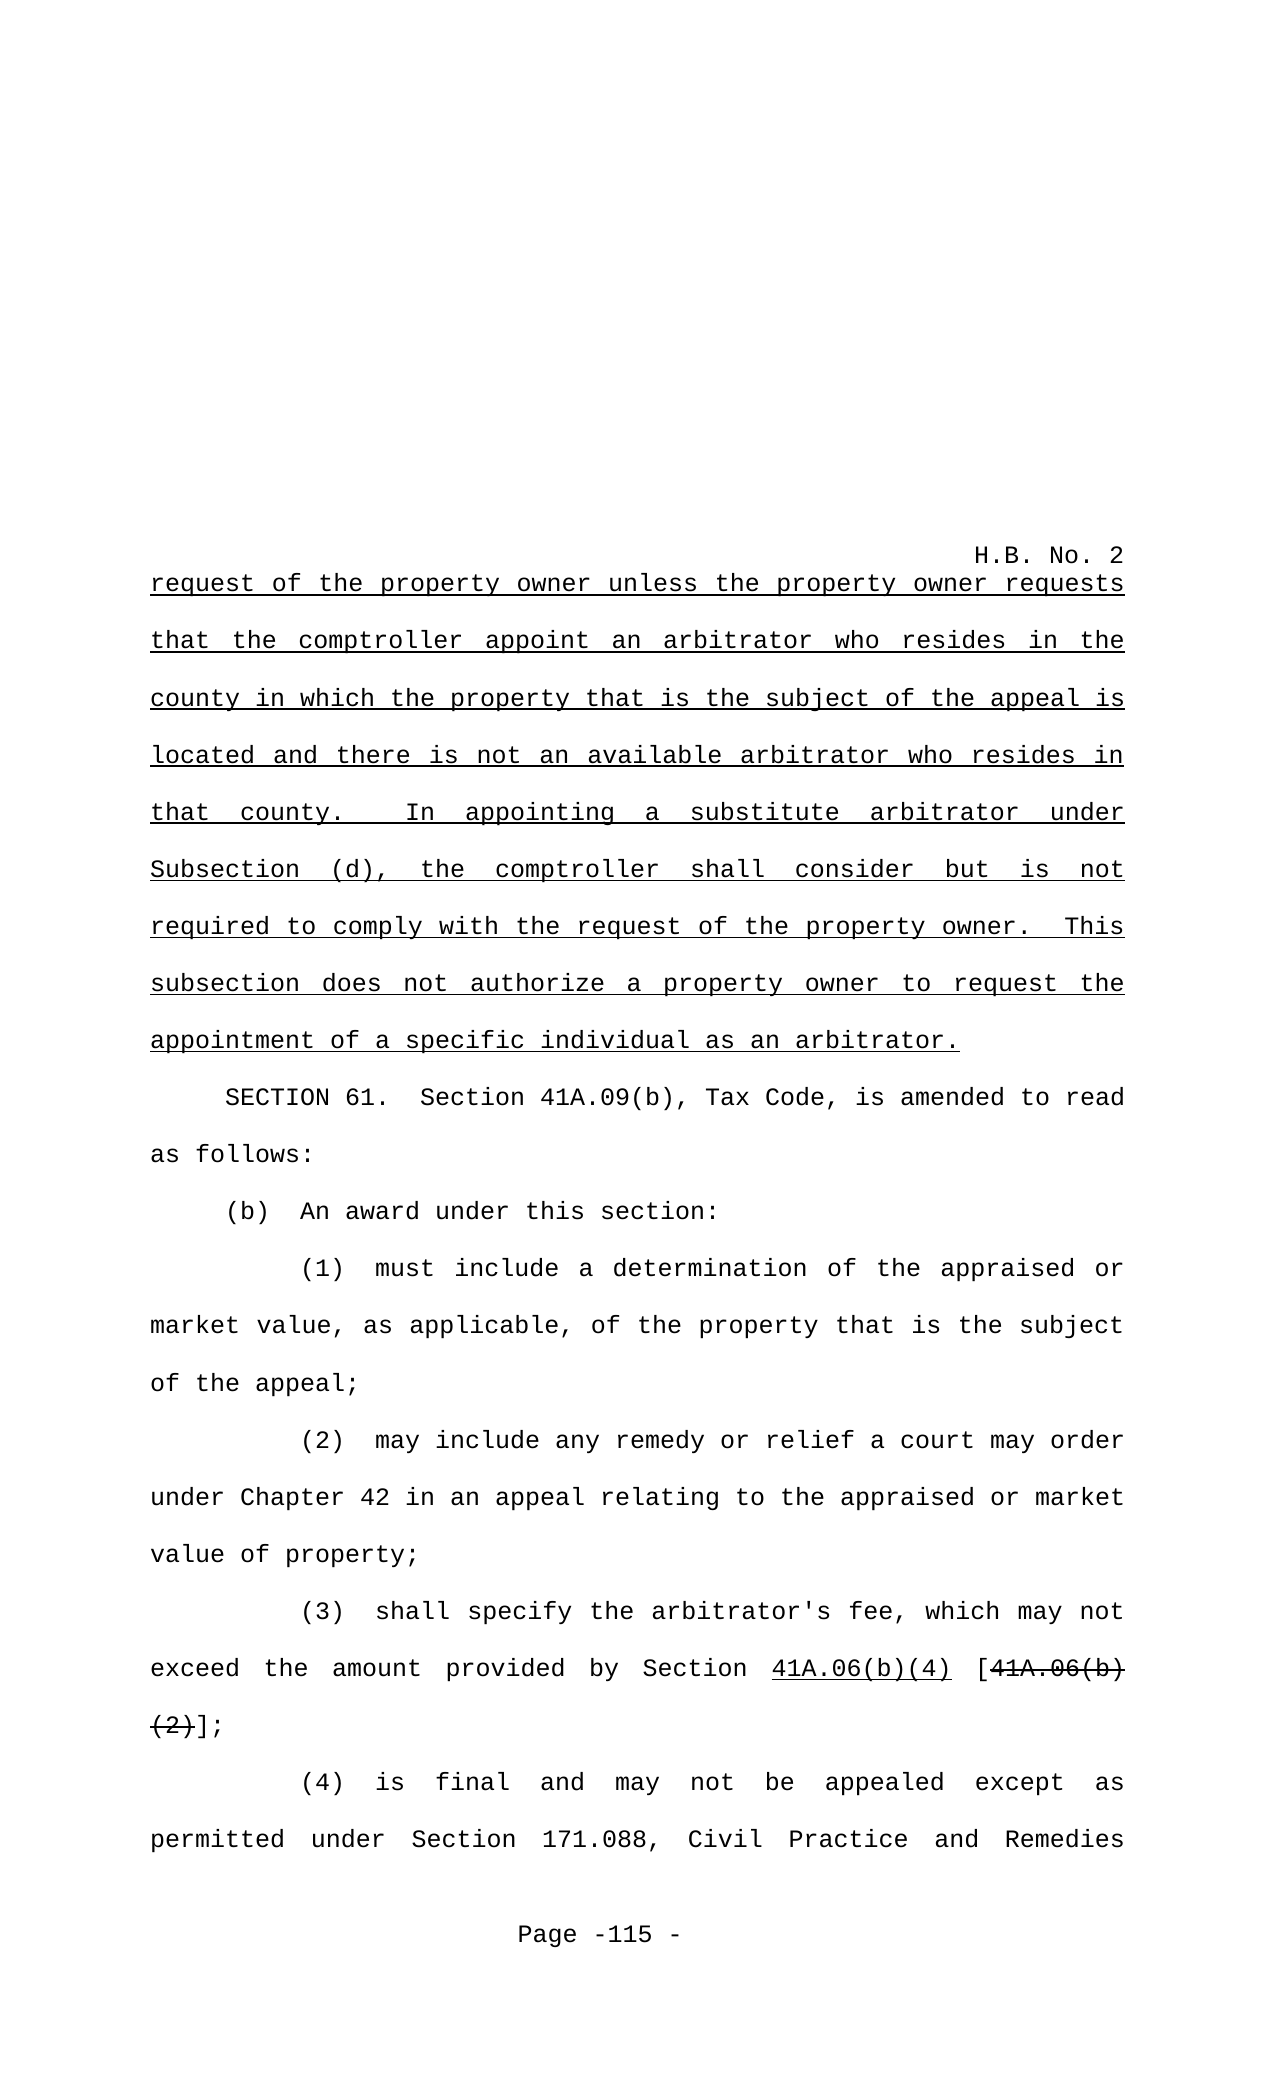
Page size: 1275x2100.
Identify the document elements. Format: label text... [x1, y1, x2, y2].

text (3) shall specify the arbitrator's fee, which may not exceed the amount provided by Section 41A.06(b)(4) [41A.06(b)(2)]; [150, 1598, 1125, 1741]
text (1) must include a determination of the appraised or market value, as applicable, of the property that is the subject of the appeal; [150, 1256, 1125, 1398]
text (b) An award under this section: [150, 1199, 1125, 1227]
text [150, 1769, 1125, 1855]
text (2) may include any remedy or relief a court may order under Chapter 42 in an appeal relating to the appraised or market value of property; [150, 1427, 1125, 1570]
text SECTION 61. Section 41A.09(b), Tax Code, is amended to read as follows: [150, 1084, 1125, 1170]
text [150, 571, 1125, 594]
